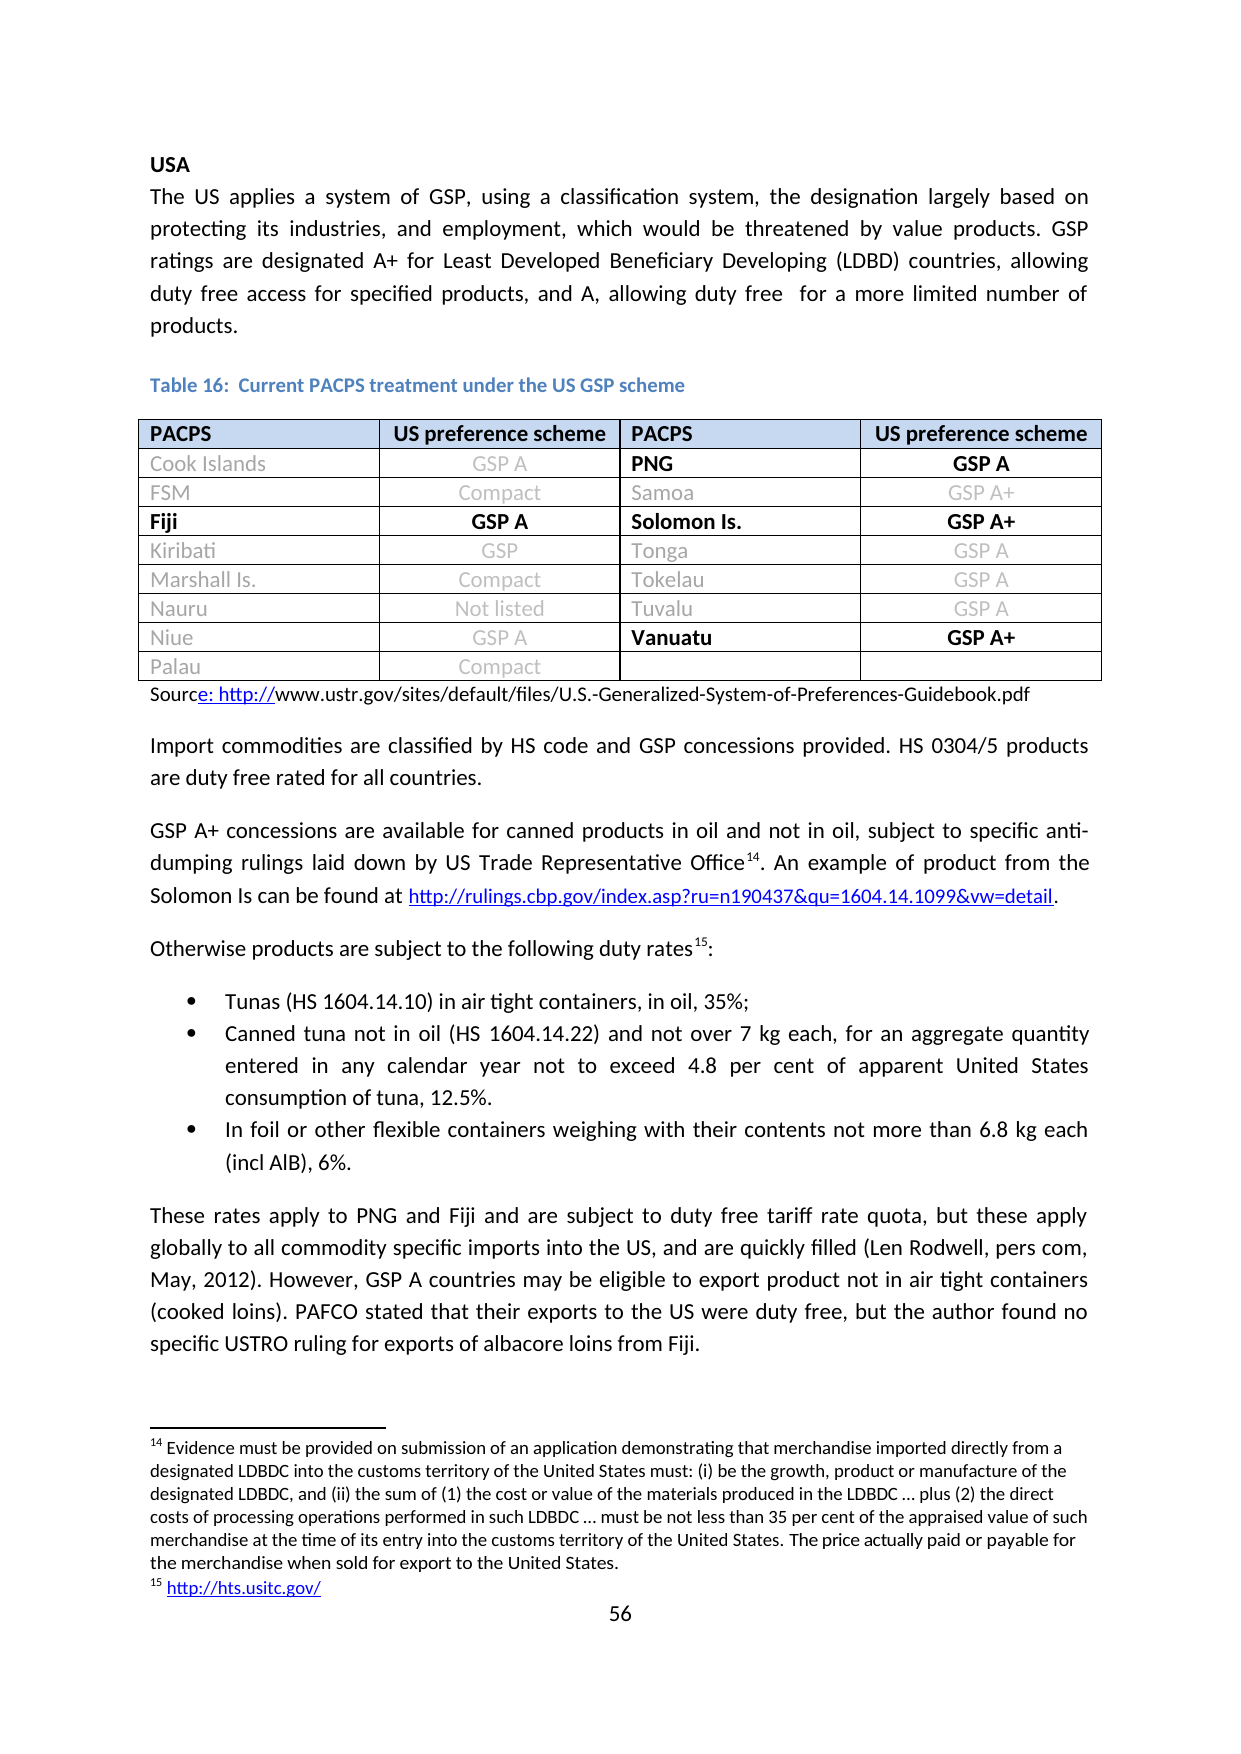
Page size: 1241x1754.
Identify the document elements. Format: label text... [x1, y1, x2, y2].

table_cell Samoa [621, 478, 860, 506]
table_cell Fiji [139, 507, 379, 535]
table_cell FSM [139, 478, 379, 506]
table_cell GSP A+ [861, 507, 1101, 535]
table_cell Cook Islands [139, 449, 379, 477]
text The US applies a system of GSP, using a classification system, the designation largely based on protecting its industries, and employment, which would be threatened by value products. GSP ratings are designated A+ for Least Developed Beneficiary Developing (LDBD) countries, allowing duty free access for specified products, and A, allowing duty free for a more limited number of products. [150, 182, 1090, 339]
table_cell Palau [139, 652, 379, 680]
text GSP A+ concessions are available for canned products in oil and not in oil, subject to specific anti-dumping rulings laid down by US Trade Representative Office. An example of product from the Solomon Is can be found at http://rulings.cbp.gov/index.asp?ru=n190437&qu=1604.14.1099&vw=detail. [150, 816, 1090, 909]
table_cell Tonga [621, 536, 860, 564]
table_header US preference scheme [380, 420, 619, 448]
text These rates apply to PNG and Fiji and are subject to duty free tariff rate quota, but these apply globally to all commodity specific imports into the US, and are quickly filled (Len Rodwell, pers com, May, 2012). However, GSP A countries may be eligible to export product not in air tight containers (cooked loins). PAFCO stated that their exports to the US were duty free, but the author found no specific USTRO ruling for exports of albacore loins from Fiji. [150, 1201, 1090, 1357]
table_header US preference scheme [861, 420, 1101, 448]
list Canned tuna not in oil (HS 1604.14.22) and not over 7 kg each, for an aggregate quantity entered in any calendar year not to exceed 4.8 per cent of apparent United States consumption of tuna, 12.5%. [187, 1019, 1090, 1111]
table_header PACPS [139, 420, 379, 448]
table_cell Tokelau [621, 565, 860, 593]
table_cell Vanuatu [621, 623, 860, 651]
text USA [150, 150, 1090, 178]
table_cell Marshall Is. [139, 565, 379, 593]
table_cell Tuvalu [621, 594, 860, 622]
text Otherwise products are subject to the following duty rates: [150, 934, 1090, 962]
table_cell GSP A [861, 594, 1101, 622]
table_cell Compact [380, 652, 619, 680]
table_cell GSP A [380, 449, 619, 477]
table_cell Nauru [139, 594, 379, 622]
table_cell GSP A+ [861, 478, 1101, 506]
table_cell Kiribati [139, 536, 379, 564]
table_cell Niue [139, 623, 379, 651]
table_cell [621, 652, 860, 680]
table_cell GSP A [380, 623, 619, 651]
table_cell GSP A [861, 565, 1101, 593]
text Source: http://www.ustr.gov/sites/default/files/U.S.-Generalized-System-of-Preferences-Guidebook.pdf [150, 681, 1090, 707]
table_cell GSP A [380, 507, 619, 535]
list Tunas (HS 1604.14.10) in air tight containers, in oil, 35%; [187, 987, 1090, 1015]
table_cell GSP A [861, 536, 1101, 564]
table_cell Not listed [380, 594, 619, 622]
table_cell Solomon Is. [621, 507, 860, 535]
table_cell Compact [380, 565, 619, 593]
table_cell PNG [621, 449, 860, 477]
list In foil or other flexible containers weighing with their contents not more than 6.8 kg each (incl AlB), 6%. [187, 1116, 1090, 1176]
table_cell GSP A [861, 449, 1101, 477]
table_cell GSP A+ [861, 623, 1101, 651]
table_cell GSP [380, 536, 619, 564]
table_cell [861, 652, 1101, 680]
table_cell Compact [380, 478, 619, 506]
text Import commodities are classified by HS code and GSP concessions provided. HS 0304/5 products are duty free rated for all countries. [150, 731, 1090, 791]
table_header PACPS [621, 420, 860, 448]
